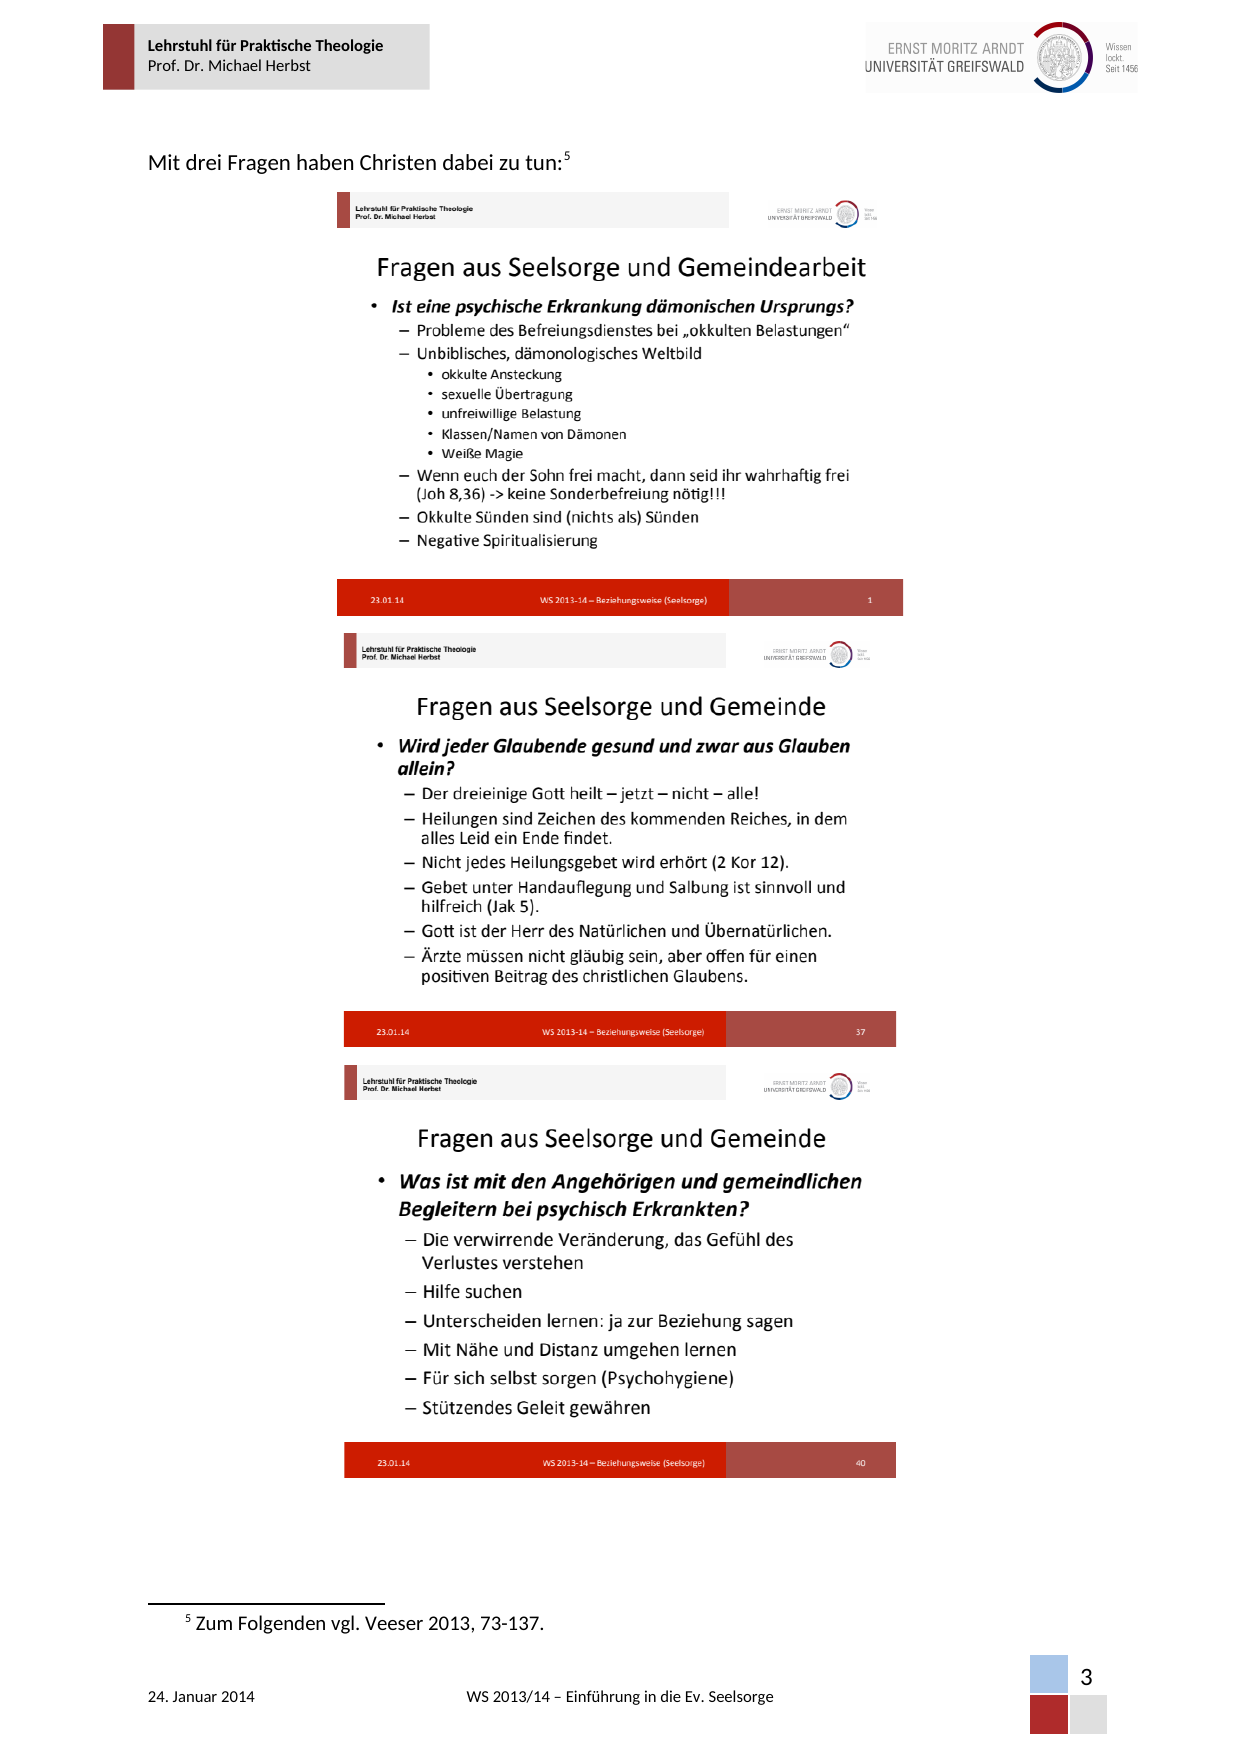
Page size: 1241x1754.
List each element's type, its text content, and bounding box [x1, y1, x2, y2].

picture [865, 22, 1138, 93]
text Mit drei Fragen haben Christen dabei zu tun: [148, 148, 1093, 176]
